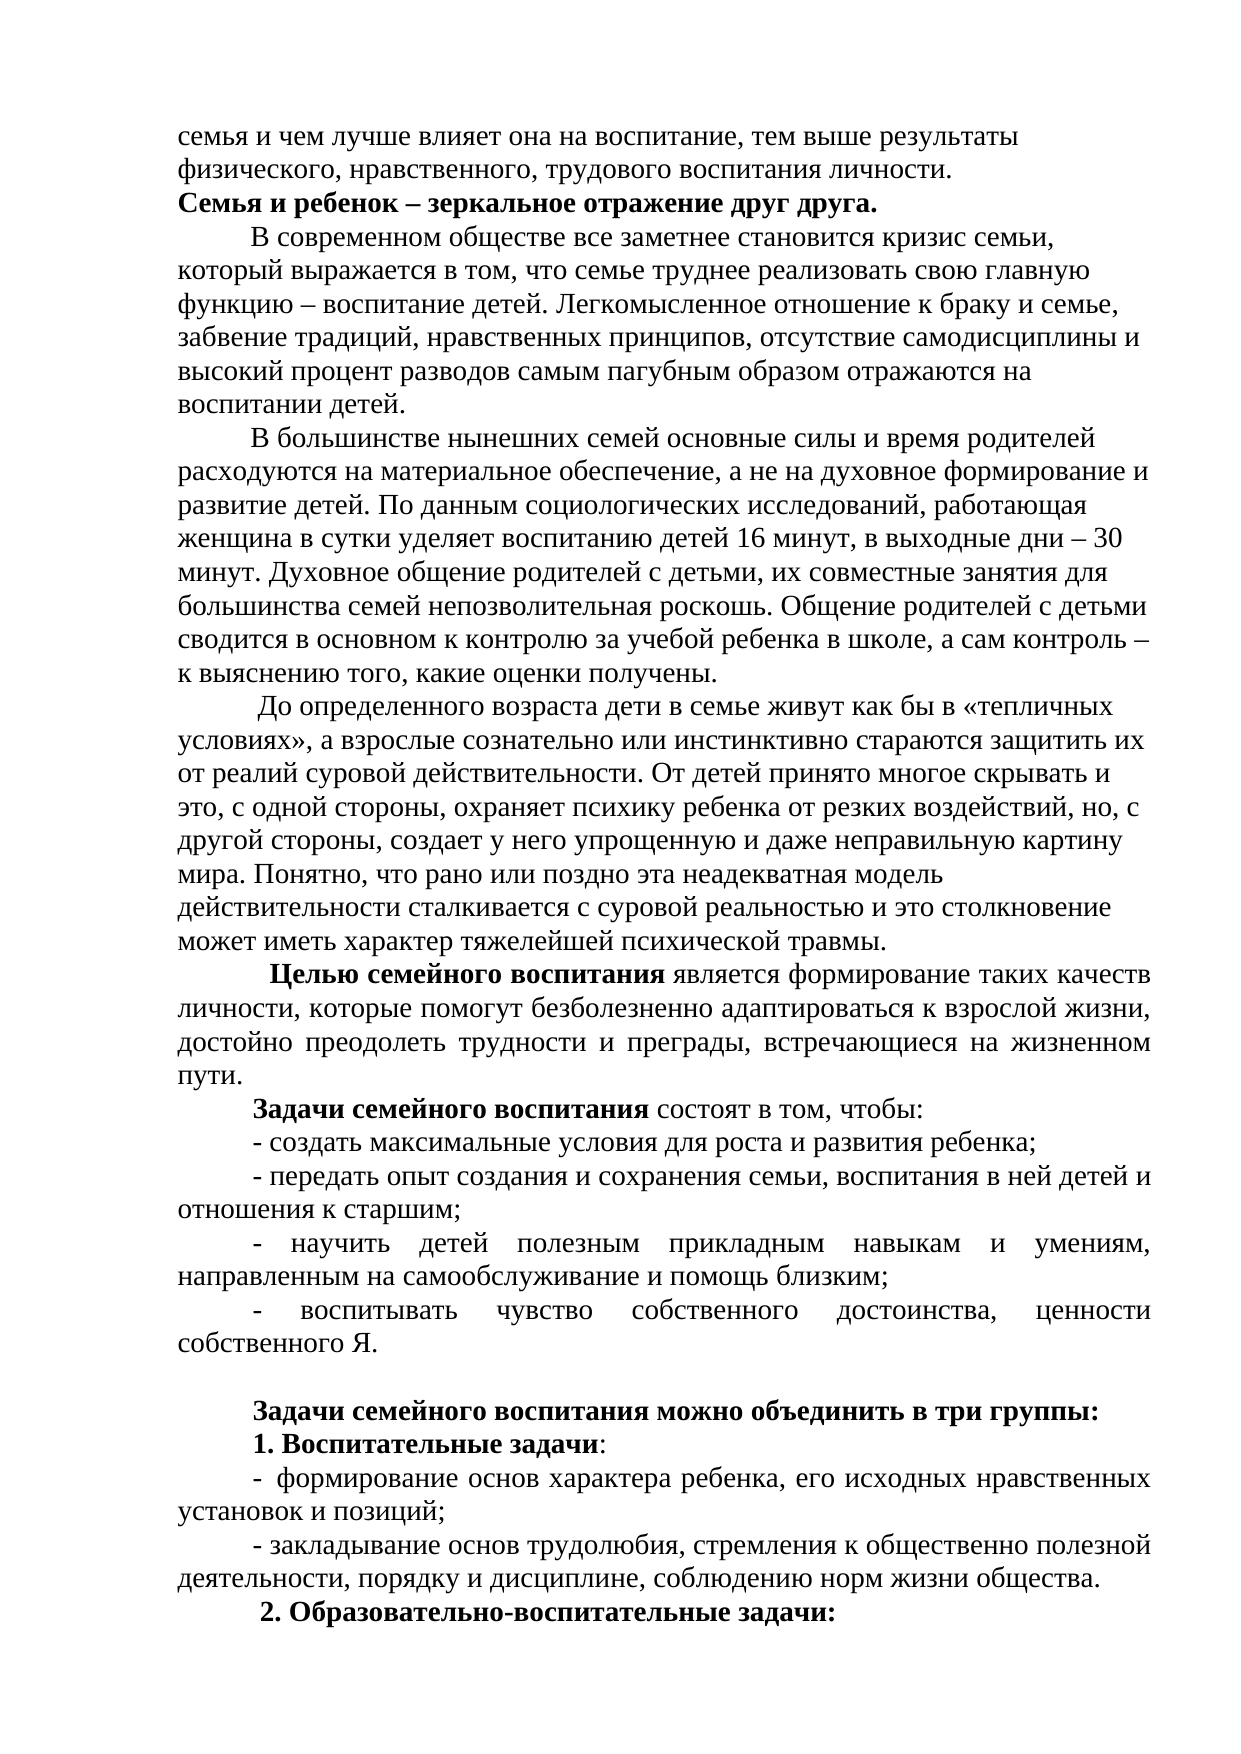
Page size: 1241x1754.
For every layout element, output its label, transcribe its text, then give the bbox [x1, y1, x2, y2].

text До определенного возраста дети в семье живут как бы в «тепличных условиях», а взрослые сознательно или инстинктивно стараются защитить их от реалий суровой действительности. От детей принято многое скрывать и это, с одной стороны, охраняет психику ребенка от резких воздействий, но, с другой стороны, создает у него упрощенную и даже неправильную картину мира. Понятно, что рано или поздно эта неадекватная модель действительности сталкивается с суровой реальностью и это столкновение может иметь характер тяжелейшей психической травмы. [177, 688, 1152, 957]
text Задачи семейного воспитания состоят в том, чтобы: [177, 1091, 1152, 1124]
text В большинстве нынешних семей основные силы и время родителей расходуются на материальное обеспечение, а не на духовное формирование и развитие детей. По данным социологических исследований, работающая женщина в сутки уделяет воспитанию детей 16 минут, в выходные дни – 30 минут. Духовное общение родителей с детьми, их совместные занятия для большинства семей непозволительная роскошь. Общение родителей с детьми сводится в основном к контролю за учебой ребенка в школе, а сам контроль – к выяснению того, какие оценки получены. [177, 420, 1152, 688]
text Задачи семейного воспитания можно объединить в три группы: [177, 1393, 1152, 1426]
text - передать опыт создания и сохранения семьи, воспитания в ней детей и отношения к старшим; [177, 1158, 1152, 1225]
text - создать максимальные условия для роста и развития ребенка; [177, 1124, 1152, 1158]
text - научить детей полезным прикладным навыкам и умениям, направленным на самообслуживание и помощь близким; [177, 1225, 1152, 1292]
text 1. Воспитательные задачи: [177, 1426, 1152, 1460]
text - формирование основ характера ребенка, его исходных нравственных установок и позиций; [177, 1460, 1152, 1527]
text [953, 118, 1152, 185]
text Целью семейного воспитания является формирование таких качеств личности, которые помогут безболезненно адаптироваться к взрослой жизни, достойно преодолеть трудности и преграды, встречающиеся на жизненном пути. [177, 957, 1152, 1091]
text В современном обществе все заметнее становится кризис семьи, который выражается в том, что семье труднее реализовать свою главную функцию – воспитание детей. Легкомысленное отношение к браку и семье, забвение традиций, нравственных принципов, отсутствие самодисциплины и высокий процент разводов самым пагубным образом отражаются на воспитании детей. [177, 219, 1152, 420]
text Семья и ребенок – зеркальное отражение друг друга. [177, 185, 1152, 219]
text - закладывание основ трудолюбия, стремления к общественно полезной деятельности, порядку и дисциплине, соблюдению норм жизни общества. [177, 1527, 1152, 1594]
text - воспитывать чувство собственного достоинства, ценности собственного Я. [177, 1292, 1152, 1359]
text 2. Образовательно-воспитательные задачи: [177, 1594, 1152, 1627]
